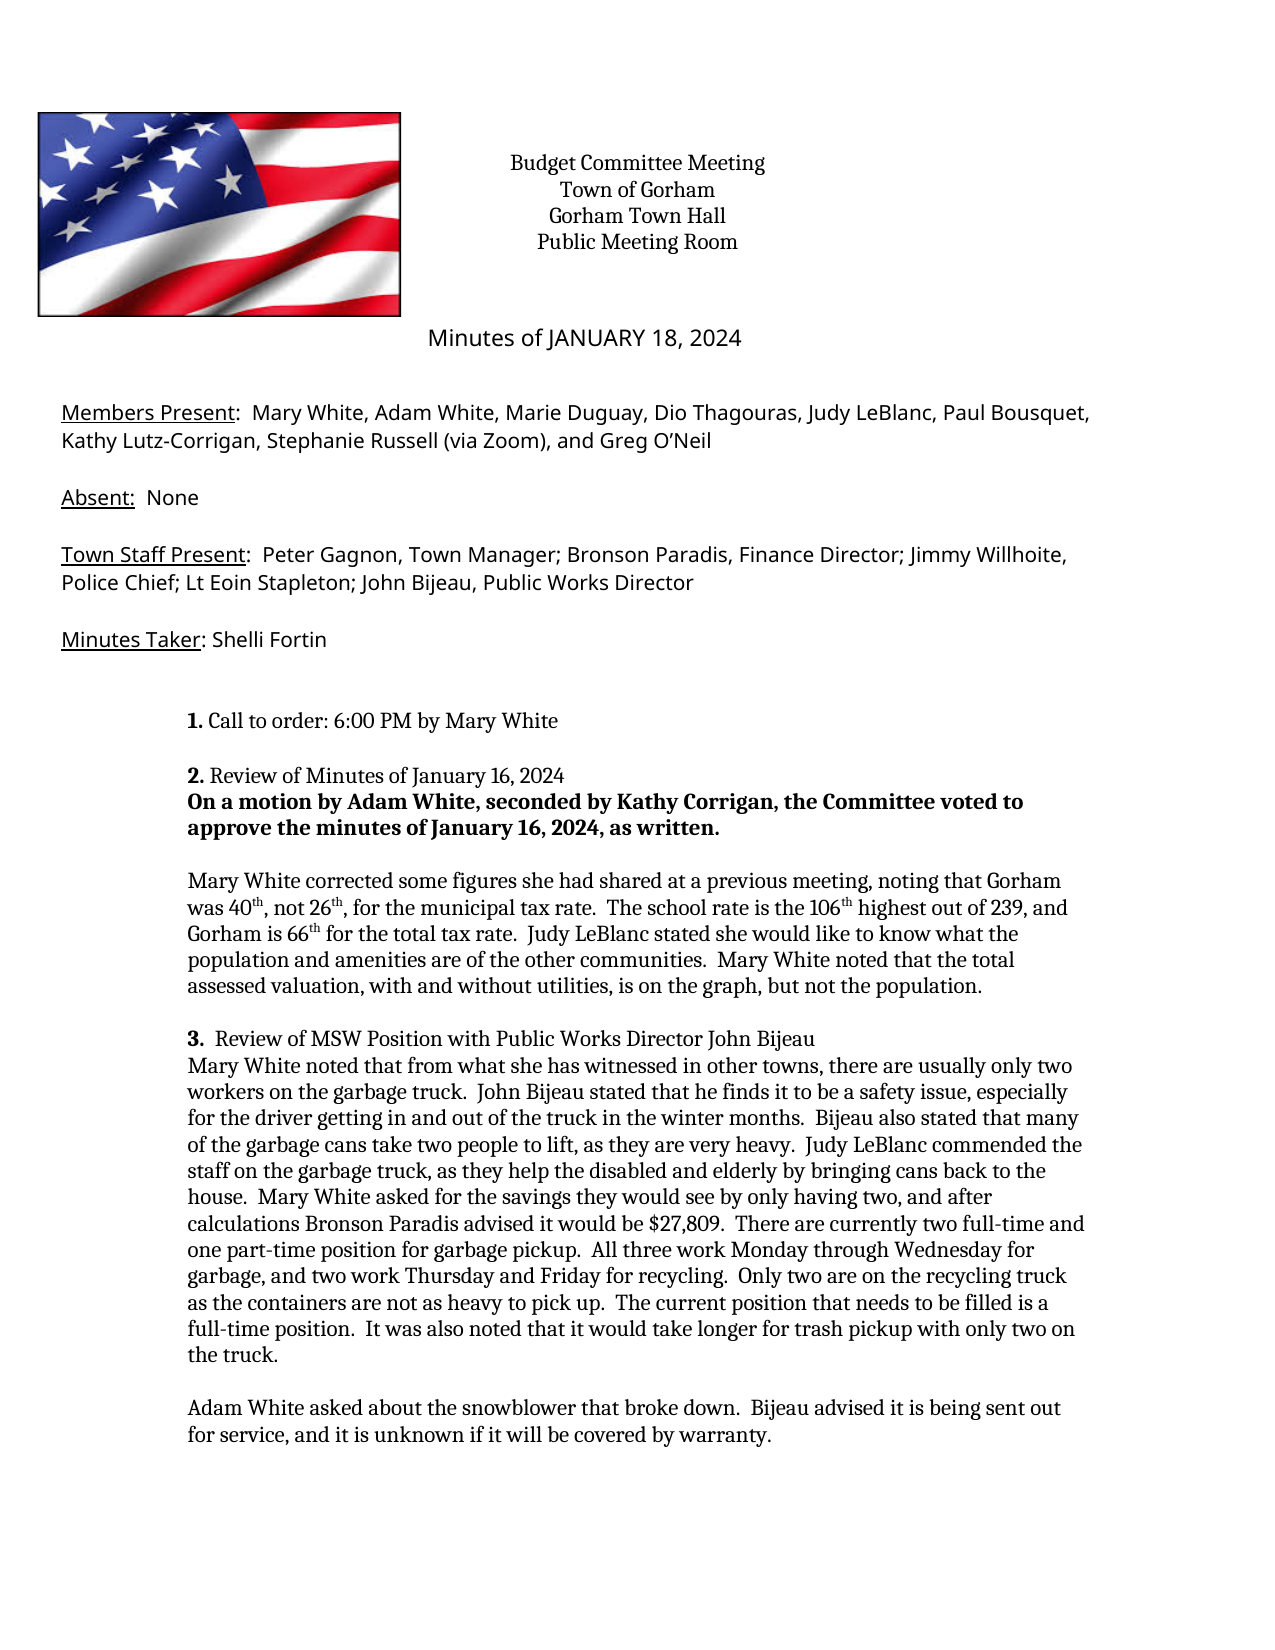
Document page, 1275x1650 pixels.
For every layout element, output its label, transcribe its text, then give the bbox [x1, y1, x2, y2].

text Adam White asked about the snowblower that broke down. Bijeau advised it is being sent out for service, and it is unknown if it will be covered by warranty. [187, 1395, 1087, 1448]
text On a motion by Adam White, seconded by Kathy Corrigan, the Committee voted to approve the minutes of January 16, 2024, as written. [187, 789, 1087, 842]
text Gorham Town Hall [187, 203, 1087, 229]
text Public Meeting Room [187, 229, 1087, 255]
text 2. Review of Minutes of January 16, 2024 [187, 762, 1087, 789]
text Mary White corrected some figures she had shared at a previous meeting, noting that Gorham was 40th, not 26th, for the municipal tax rate. The school rate is the 106th highest out of 239, and Gorham is 66th for the total tax rate. Judy LeBlanc stated she would like to know what the population and amenities are of the other communities. Mary White noted that the total assessed valuation, with and without utilities, is on the graph, but not the population. [187, 868, 1087, 1000]
text Town of Gorham [187, 176, 1087, 203]
text Mary White noted that from what she has witnessed in other towns, there are usually only two workers on the garbage truck. John Bijeau stated that he finds it to be a safety issue, especially for the driver getting in and out of the truck in the winter months. Bijeau also stated that many of the garbage cans take two people to lift, as they are very heavy. Judy LeBlanc commended the staff on the garbage truck, as they help the disabled and elderly by bringing cans back to the house. Mary White asked for the savings they would see by only having two, and after calculations Bronson Paradis advised it would be $27,809. There are currently two full-time and one part-time position for garbage pickup. All three work Monday through Wednesday for garbage, and two work Thursday and Friday for recycling. Only two are on the recycling truck as the containers are not as heavy to pick up. The current position that needs to be filled is a full-time position. It was also noted that it would take longer for trash pickup with only two on the truck. [187, 1052, 1087, 1369]
text 1. Call to order: 6:00 PM by Mary White [187, 707, 1087, 734]
text 3. Review of MSW Position with Public Works Director John Bijeau [187, 1026, 1087, 1052]
text Budget Committee Meeting [187, 150, 1087, 176]
picture [37, 112, 402, 317]
